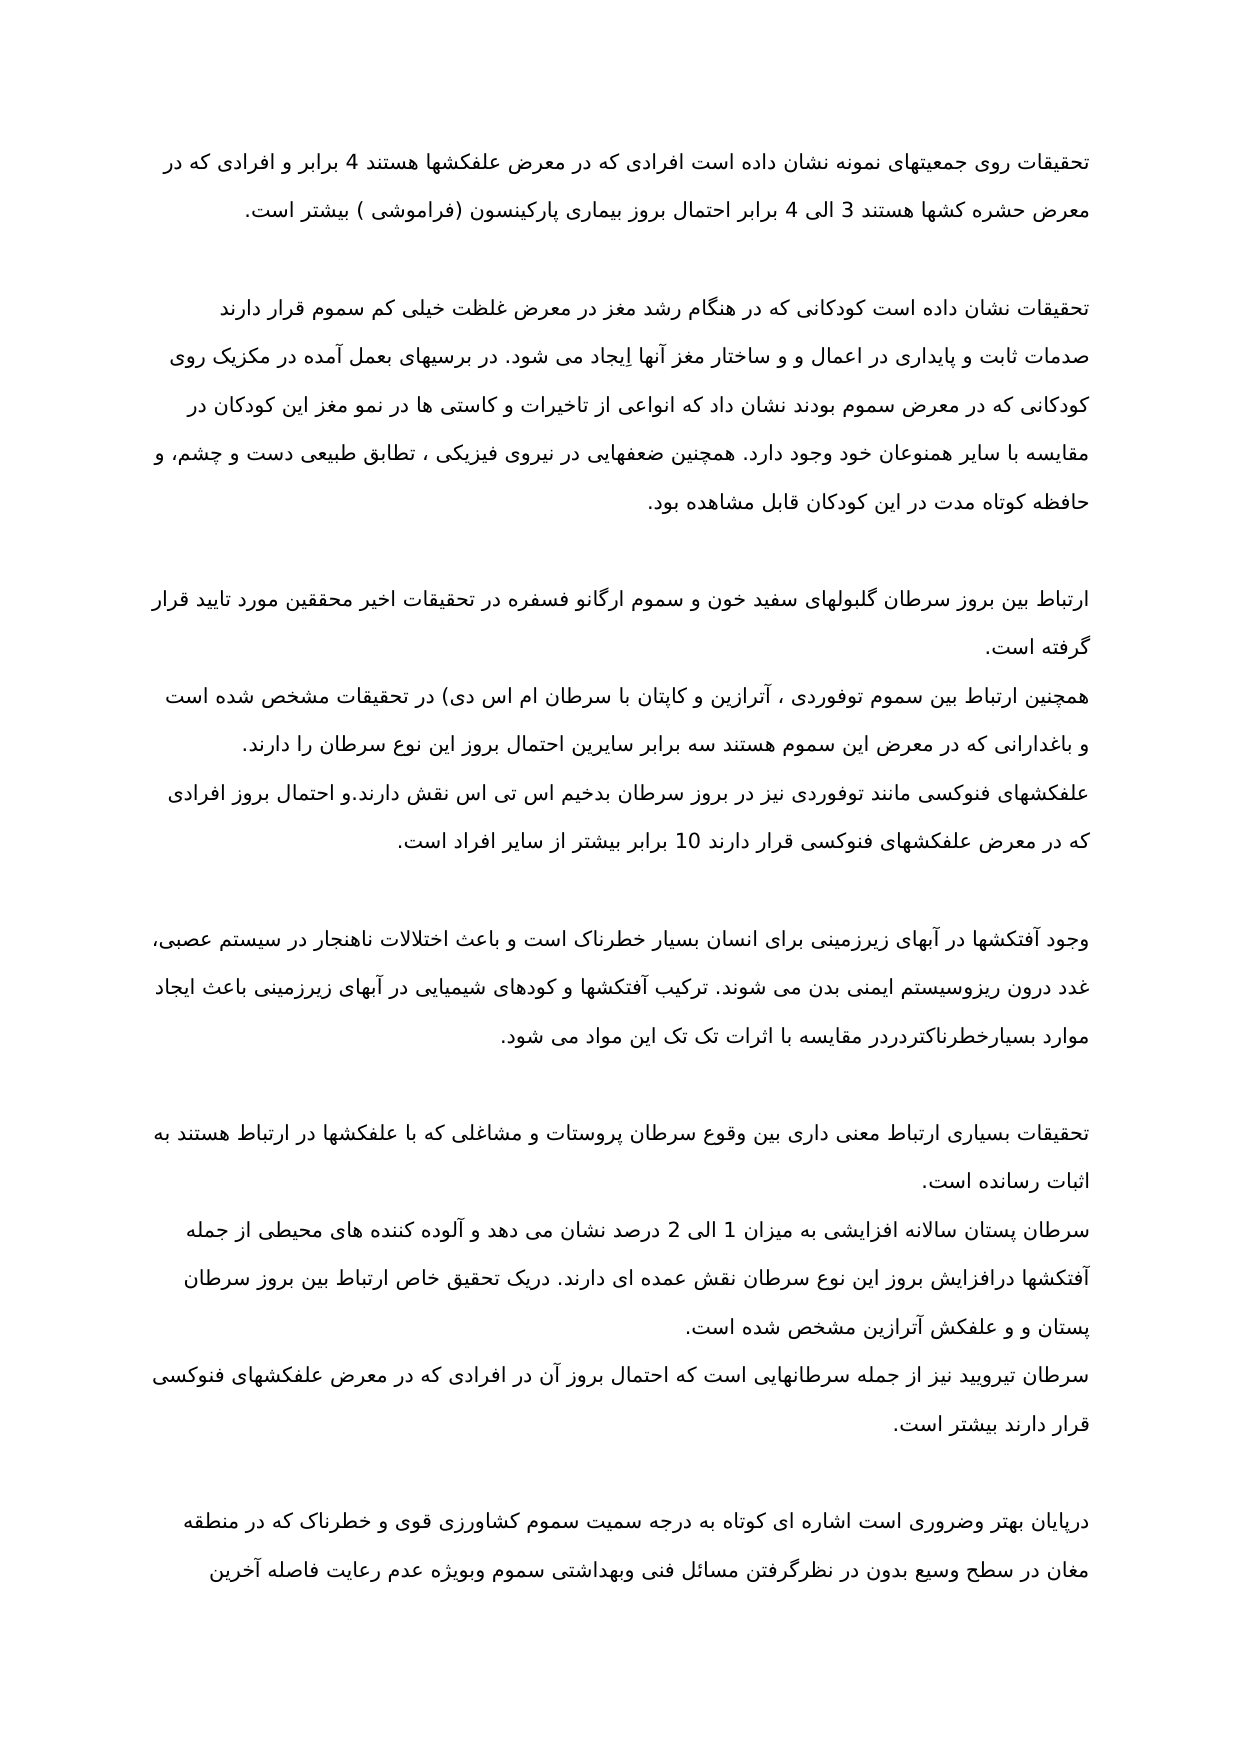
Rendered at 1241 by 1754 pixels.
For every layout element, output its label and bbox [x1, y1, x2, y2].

text [150, 150, 1090, 1582]
